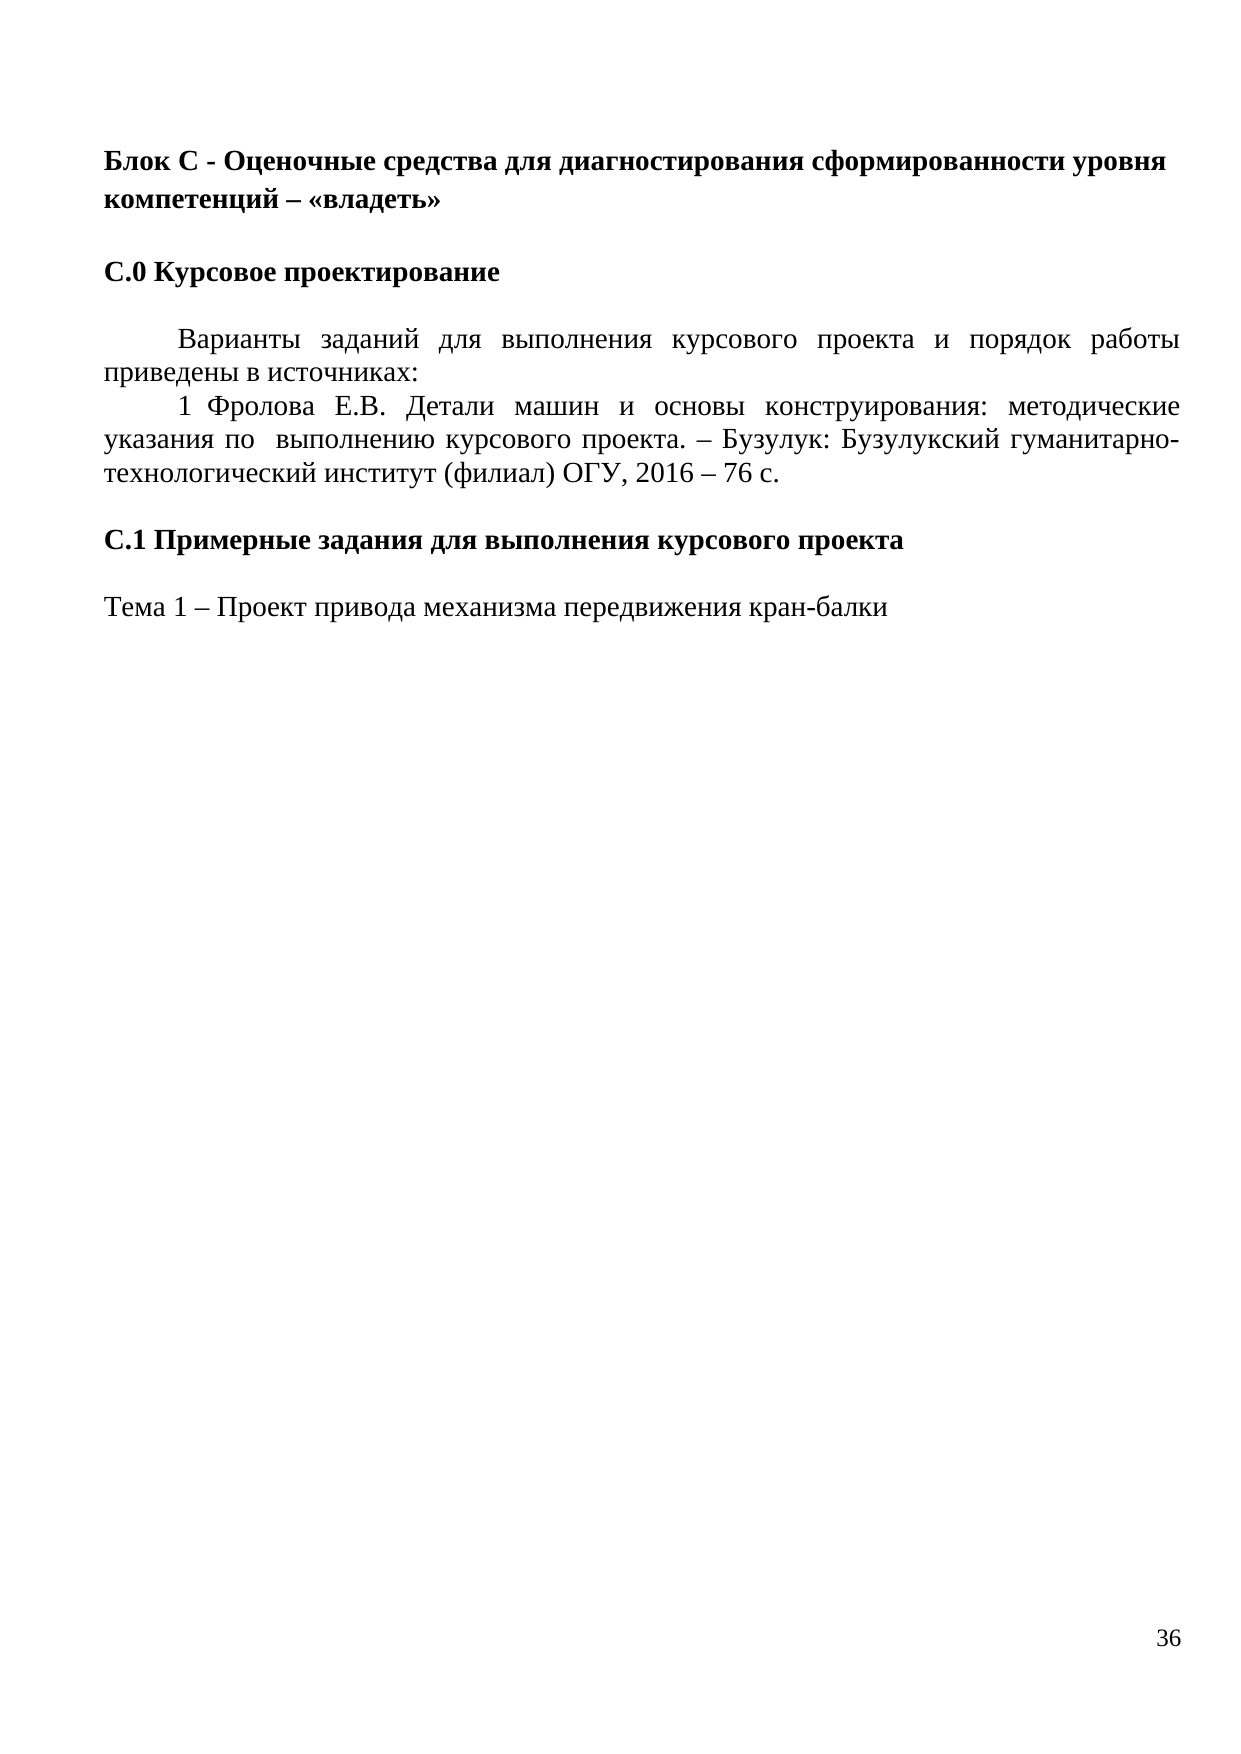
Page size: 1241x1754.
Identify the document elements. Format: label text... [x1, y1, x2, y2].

subtitle Блок С - Оценочные средства для диагностирования сформированности уровня компетенций – «владеть» [103, 143, 1181, 215]
text С.0 Курсовое проектирование [103, 254, 1181, 287]
text 1 Фролова Е.В. Детали машин и основы конструирования: методические указания по выполнению курсового проекта. – Бузулук: Бузулукский гуманитарно-технологический институт (филиал) ОГУ, 2016 – 76 с. [103, 388, 1181, 488]
text Тема 1 – Проект привода механизма передвижения кран-балки [103, 589, 1181, 623]
text Варианты заданий для выполнения курсового проекта и порядок работы приведены в источниках: [103, 321, 1181, 388]
text С.1 Примерные задания для выполнения курсового проекта [103, 522, 1181, 556]
